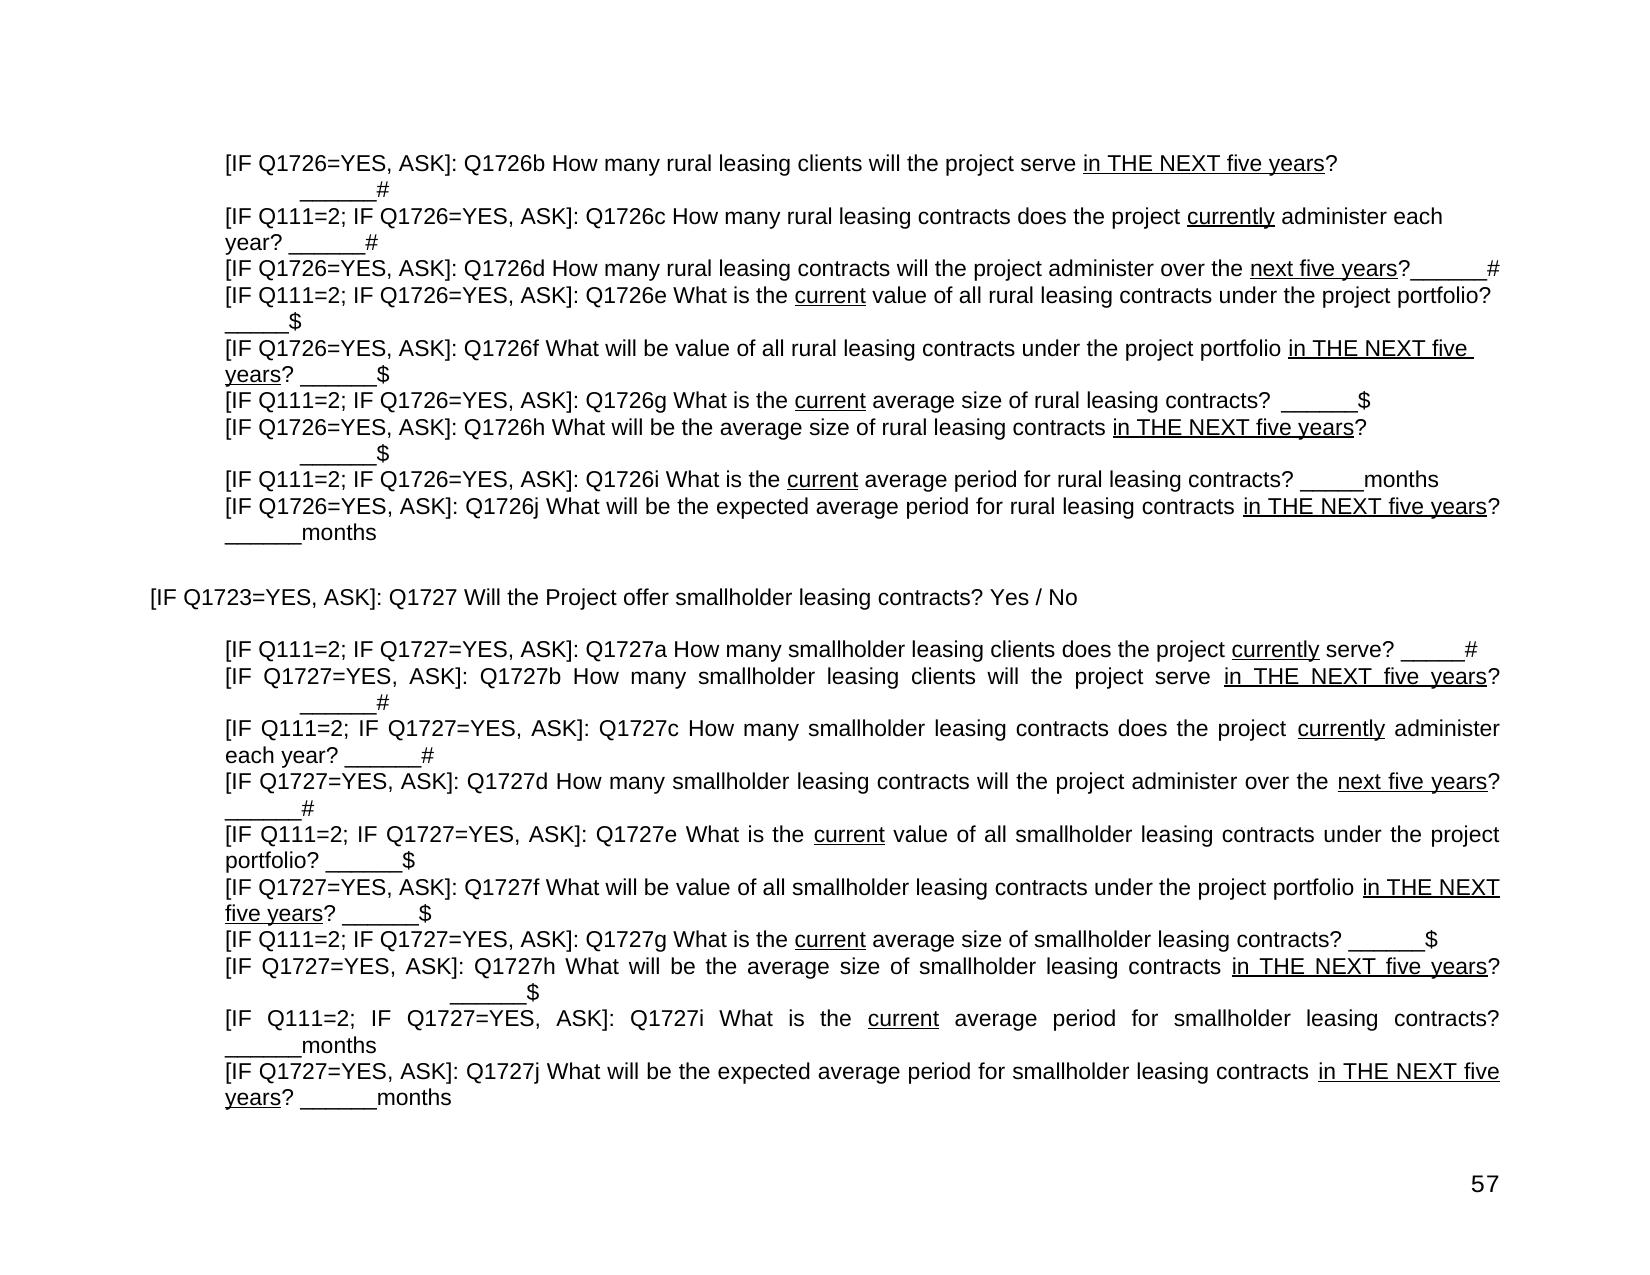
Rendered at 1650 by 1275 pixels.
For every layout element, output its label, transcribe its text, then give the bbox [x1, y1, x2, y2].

text [IF Q1727=YES, ASK]: Q1727j What will be the expected average period for smallholder leasing contracts in THE NEXT five years? ______months [225, 1058, 1500, 1111]
text [IF Q1726=YES, ASK]: Q1726j What will be the expected average period for rural leasing contracts in THE NEXT five years? ______months [225, 493, 1500, 545]
text [IF Q1726=YES, ASK]: Q1726b How many rural leasing clients will the project serve in THE NEXT five years? ______# [225, 150, 1500, 203]
text [IF Q111=2; IF Q1726=YES, ASK]: Q1726g What is the current average size of rural leasing contracts? ______$ [225, 387, 1500, 413]
text [IF Q1723=YES, ASK]: Q1727 Will the Project offer smallholder leasing contracts? Yes / No [150, 584, 1500, 610]
text [IF Q111=2; IF Q1727=YES, ASK]: Q1727g What is the current average size of smallholder leasing contracts? ______$ [225, 926, 1500, 953]
text [IF Q1726=YES, ASK]: Q1726f What will be value of all rural leasing contracts under the project portfolio in THE NEXT five years? ______$ [225, 334, 1500, 387]
text [IF Q1727=YES, ASK]: Q1727b How many smallholder leasing clients will the project serve in THE NEXT five years? ______# [225, 663, 1500, 715]
text [IF Q111=2; IF Q1726=YES, ASK]: Q1726e What is the current value of all rural leasing contracts under the project portfolio? _____$ [225, 282, 1500, 334]
text [IF Q1727=YES, ASK]: Q1727h What will be the average size of smallholder leasing contracts in THE NEXT five years? ______$ [225, 953, 1500, 1005]
text [IF Q1727=YES, ASK]: Q1727d How many smallholder leasing contracts will the project administer over the next five years? ______# [225, 768, 1500, 821]
text [IF Q111=2; IF Q1726=YES, ASK]: Q1726i What is the current average period for rural leasing contracts? _____months [225, 466, 1500, 493]
text [IF Q111=2; IF Q1726=YES, ASK]: Q1726c How many rural leasing contracts does the project currently administer each year? ______# [225, 203, 1500, 255]
text [IF Q111=2; IF Q1727=YES, ASK]: Q1727i What is the current average period for smallholder leasing contracts? ______months [225, 1005, 1500, 1058]
text [IF Q1726=YES, ASK]: Q1726d How many rural leasing contracts will the project administer over the next five years?______# [225, 255, 1500, 282]
text [IF Q1726=YES, ASK]: Q1726h What will be the average size of rural leasing contracts in THE NEXT five years? ______$ [225, 413, 1500, 466]
text [IF Q111=2; IF Q1727=YES, ASK]: Q1727e What is the current value of all smallholder leasing contracts under the project portfolio? ______$ [225, 821, 1500, 873]
text [IF Q111=2; IF Q1727=YES, ASK]: Q1727c How many smallholder leasing contracts does the project currently administer each year? ______# [225, 715, 1500, 768]
text [IF Q111=2; IF Q1727=YES, ASK]: Q1727a How many smallholder leasing clients does the project currently serve? _____# [225, 636, 1500, 663]
text [IF Q1727=YES, ASK]: Q1727f What will be value of all smallholder leasing contracts under the project portfolio in THE NEXT five years? ______$ [225, 873, 1500, 926]
